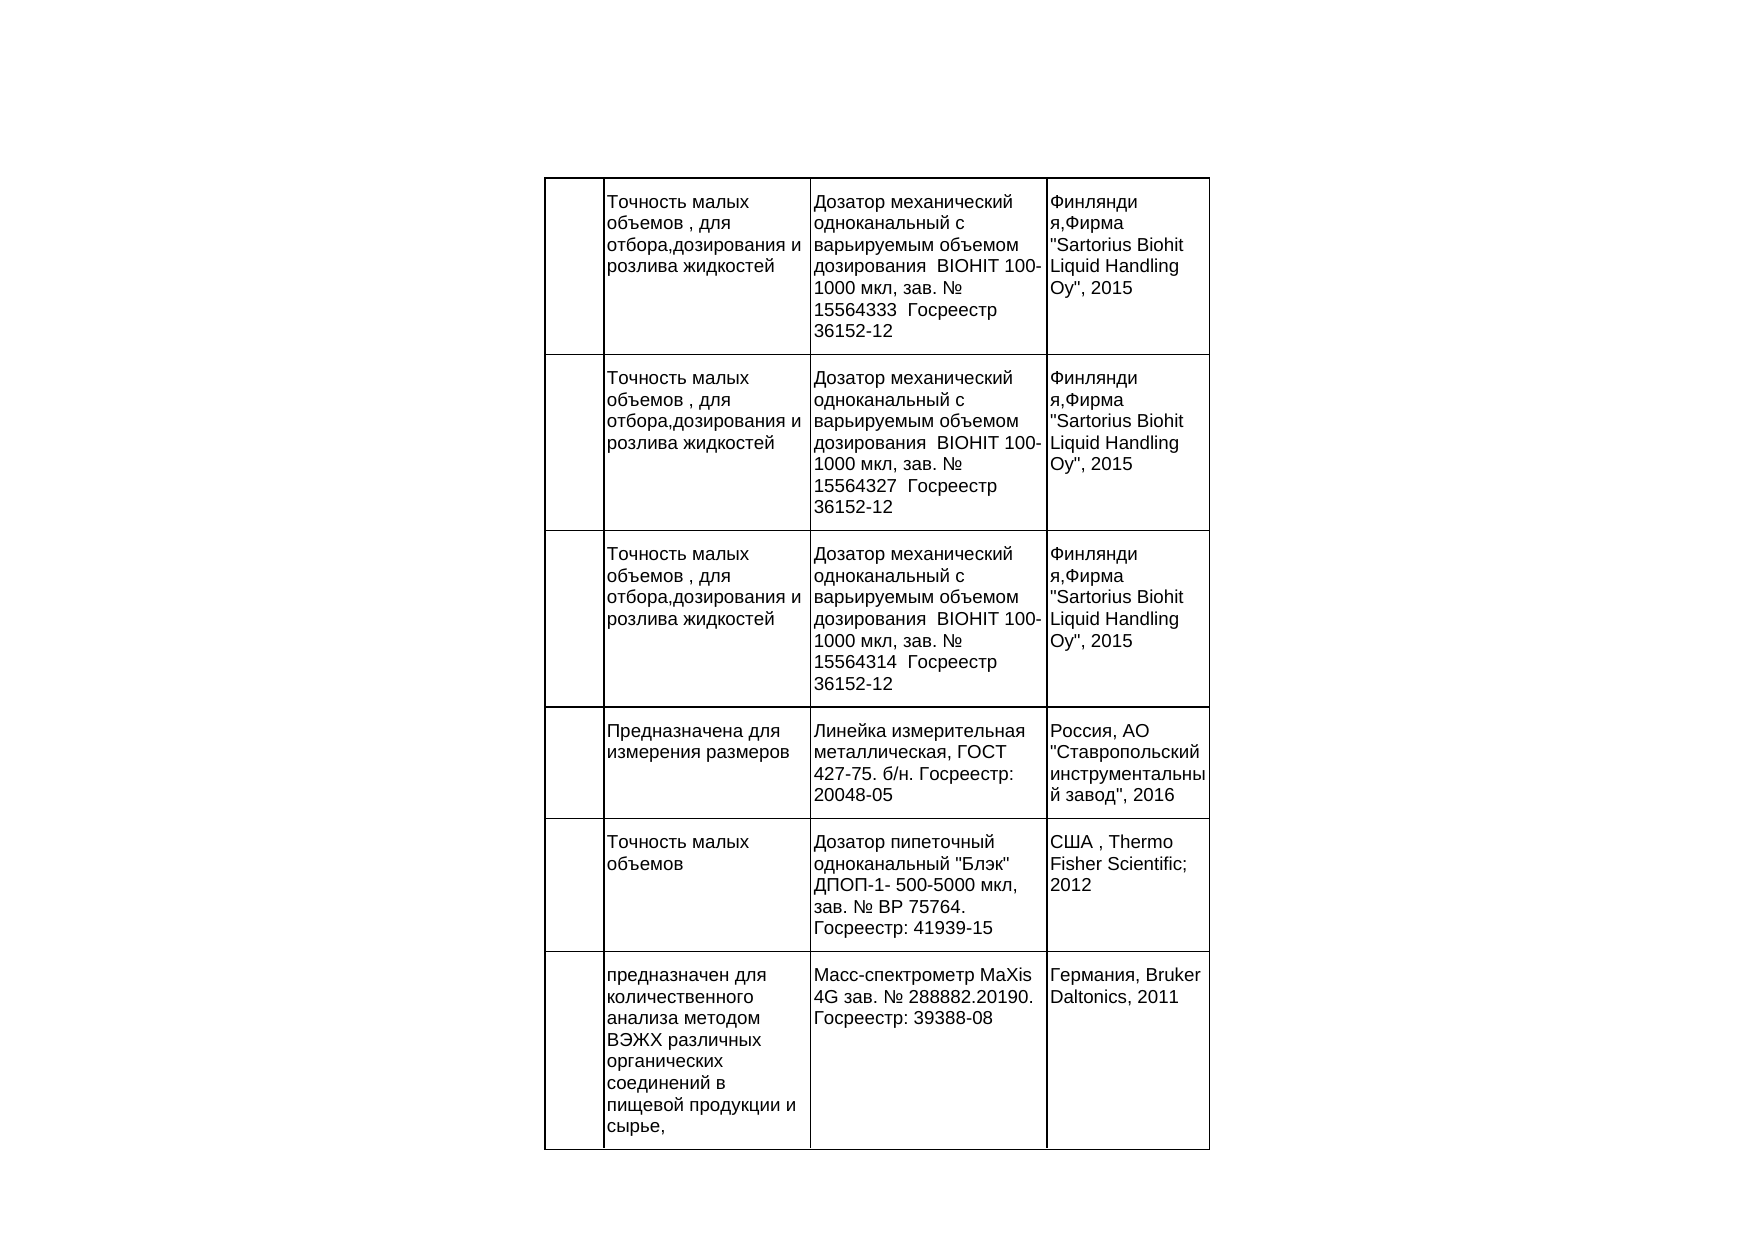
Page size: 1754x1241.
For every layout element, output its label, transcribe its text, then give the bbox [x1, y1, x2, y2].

table_cell [546, 819, 603, 951]
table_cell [1048, 952, 1209, 1148]
table_cell Точность малых объемов [605, 819, 810, 951]
table_cell [546, 531, 603, 706]
table_cell Линейка измерительная металлическая, ГОСТ 427-75. б/н. Госреестр: 20048-05 [811, 708, 1046, 817]
table_cell Точность малых объемов , для отбора,дозирования и розлива жидкостей [605, 531, 810, 706]
table_cell США , Thermo Fisher Scientific; 2012 [1048, 819, 1209, 951]
table_cell Дозатор механический одноканальный с варьируемым объемом дозирования BIOHIT 100-1000 мкл, зав. № 15564314 Госреестр 36152-12 [811, 531, 1046, 706]
table_cell Финляндия,Фирма "Sartorius Biohit Liquid Handling Oy", 2015 [1048, 531, 1209, 706]
table_cell [546, 952, 603, 1148]
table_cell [1048, 179, 1209, 353]
table_cell Дозатор механический одноканальный с варьируемым объемом дозирования BIOHIT 100-1000 мкл, зав. № 15564333 Госреестр 36152-12 [811, 179, 1046, 353]
table_cell Финляндия,Фирма "Sartorius Biohit Liquid Handling Oy", 2015 [1048, 355, 1209, 530]
table_cell Точность малых объемов , для отбора,дозирования и розлива жидкостей [605, 355, 810, 530]
table_cell [546, 708, 603, 817]
table_cell Дозатор механический одноканальный с варьируемым объемом дозирования BIOHIT 100-1000 мкл, зав. № 15564327 Госреестр 36152-12 [811, 355, 1046, 530]
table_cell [605, 179, 810, 353]
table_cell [811, 952, 1046, 1148]
table_cell Дозатор пипеточный одноканальный "Блэк" ДПОП-1- 500-5000 мкл, зав. № ВР 75764. Госреестр: 41939-15 [811, 819, 1046, 951]
table_cell Россия, АО "Ставропольский инструментальный завод", 2016 [1048, 708, 1209, 817]
table_cell [546, 179, 603, 353]
table_cell Предназначена для измерения размеров [605, 708, 810, 817]
table_cell [546, 355, 603, 530]
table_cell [605, 952, 810, 1148]
